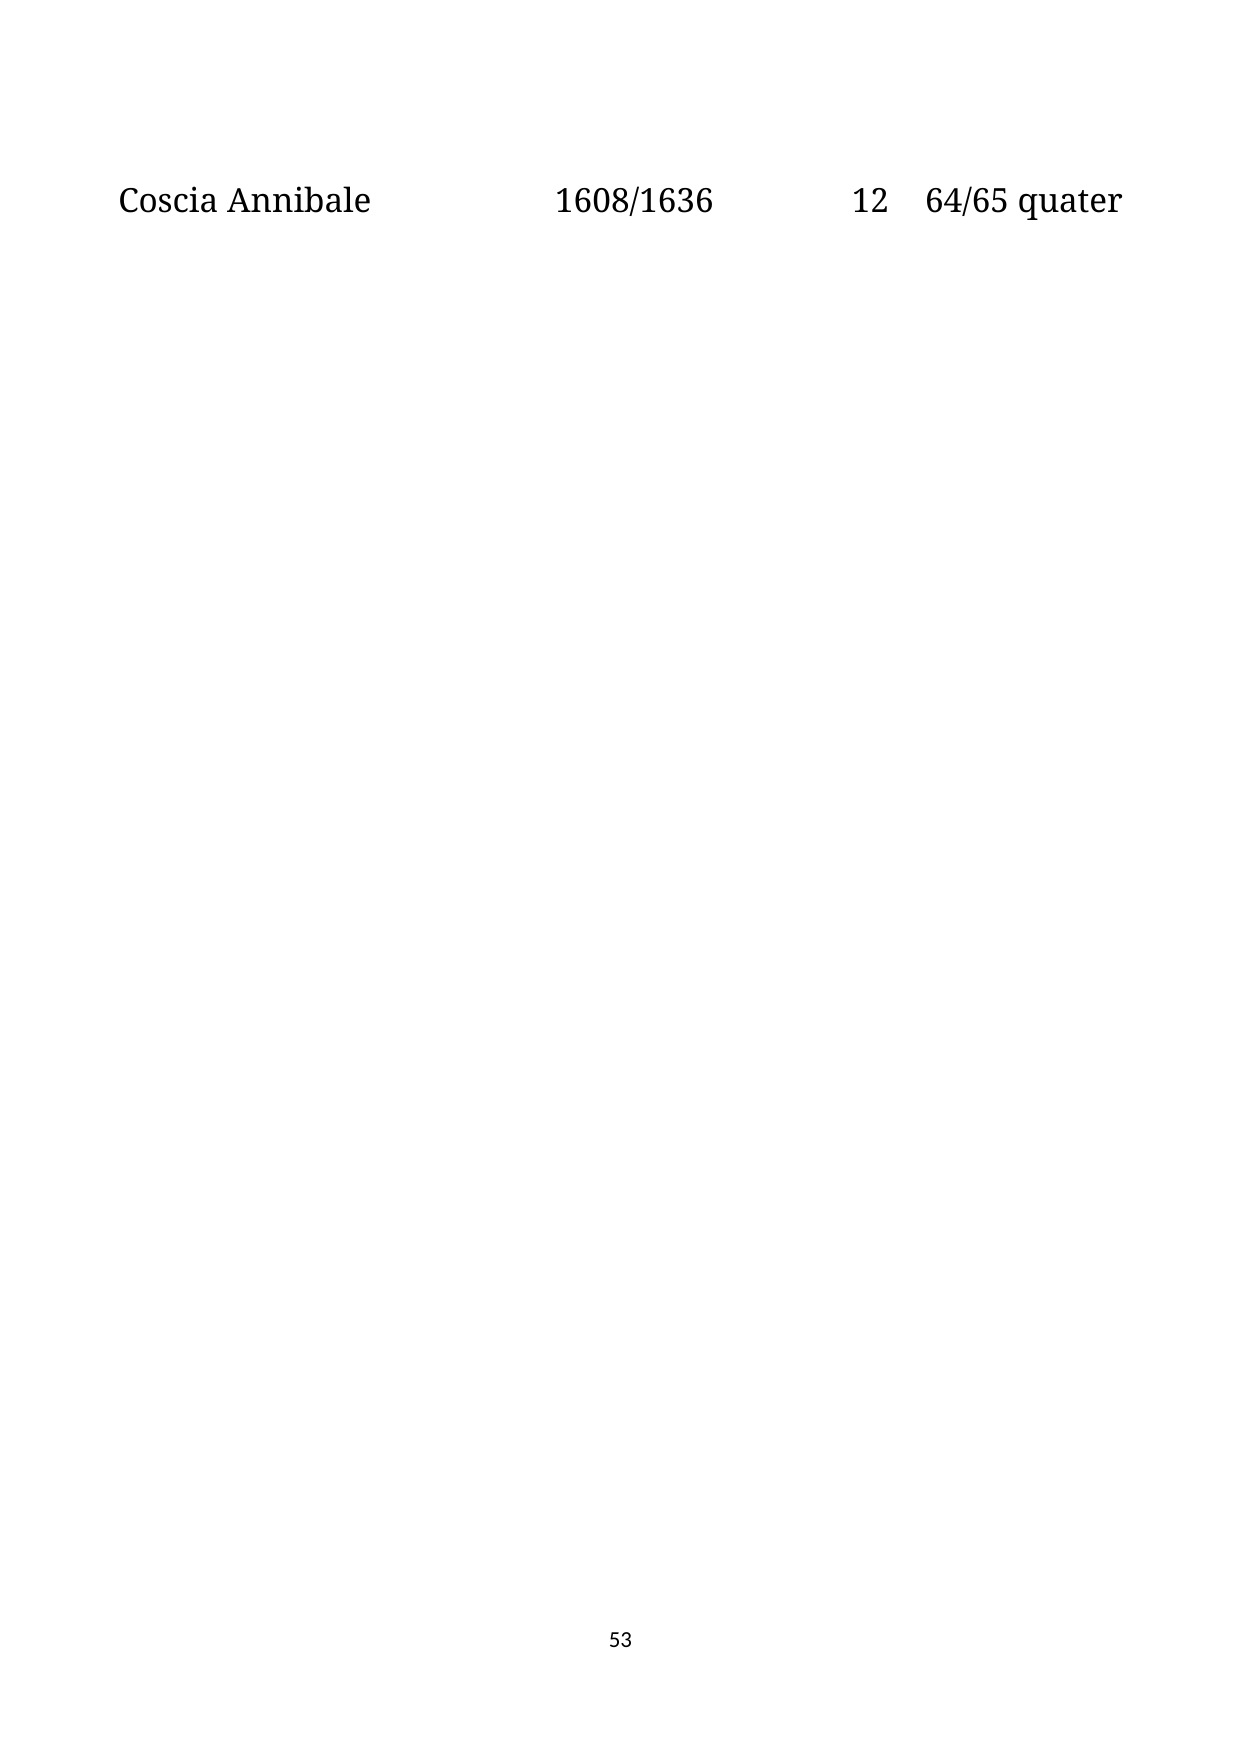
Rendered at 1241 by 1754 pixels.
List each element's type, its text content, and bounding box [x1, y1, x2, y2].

table_cell 64/65 quater [912, 165, 1124, 224]
table_cell Coscia Annibale [112, 165, 502, 224]
table_cell 1608/1636 [502, 165, 780, 224]
table_cell 12 [780, 165, 912, 224]
